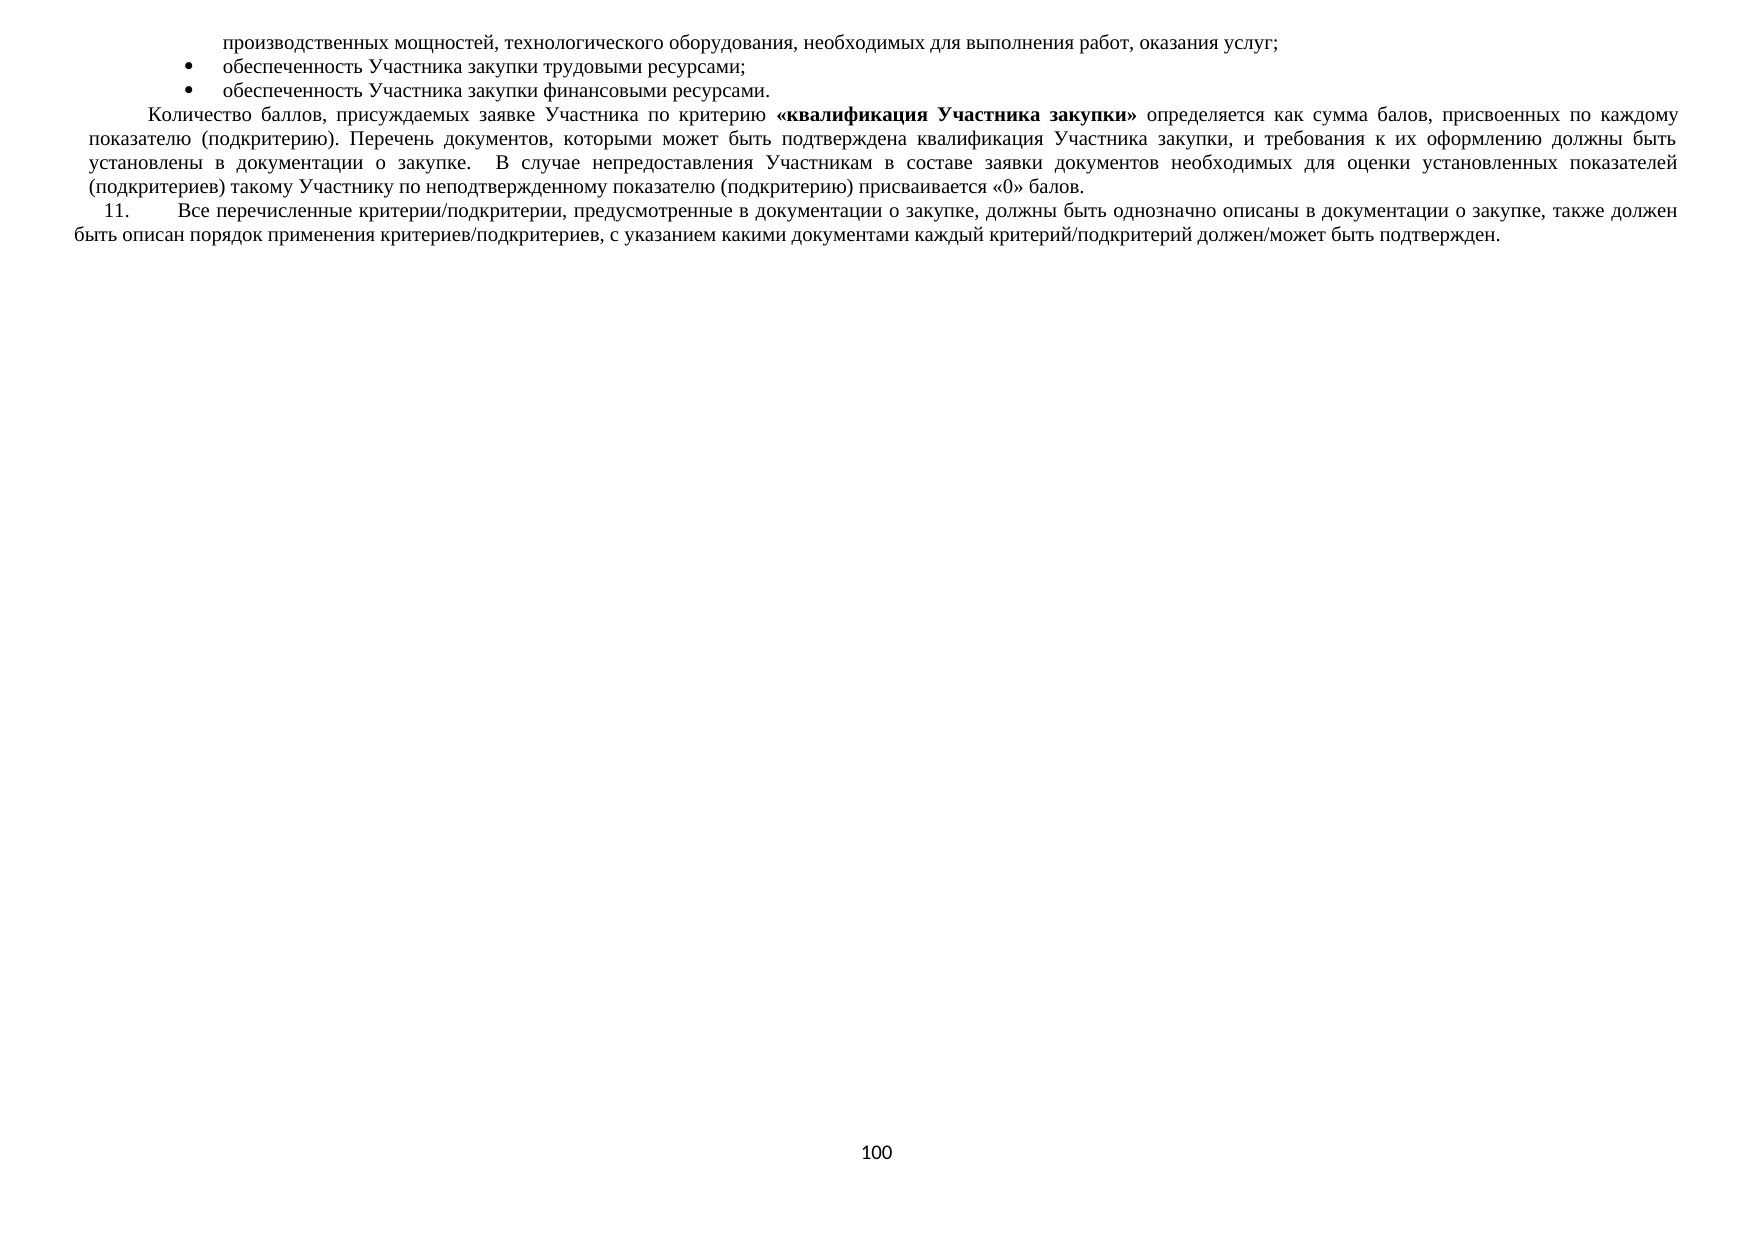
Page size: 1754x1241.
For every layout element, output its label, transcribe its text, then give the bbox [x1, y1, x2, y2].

list Все перечисленные критерии/подкритерии, предусмотренные в документации о закупке, должны быть однозначно описаны в документации о закупке, также должен быть описан порядок применения критериев/подкритериев, с указанием какими документами каждый критерий/подкритерий должен/может быть подтвержден. [74, 198, 1679, 246]
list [185, 29, 1679, 54]
list обеспеченность Участника закупки финансовыми ресурсами. [185, 78, 1679, 102]
list Количество баллов, присуждаемых заявке Участника по критерию «квалификация Участника закупки» определяется как сумма балов, присвоенных по каждому показателю (подкритерию). Перечень документов, которыми может быть подтверждена квалификация Участника закупки, и требования к их оформлению должны быть установлены в документации о закупке. В случае непредоставления Участникам в составе заявки документов необходимых для оценки установленных показателей (подкритериев) такому Участнику по неподтвержденному показателю (подкритерию) присваивается «0» балов. [89, 102, 1679, 198]
list обеспеченность Участника закупки трудовыми ресурсами; [185, 54, 1679, 78]
